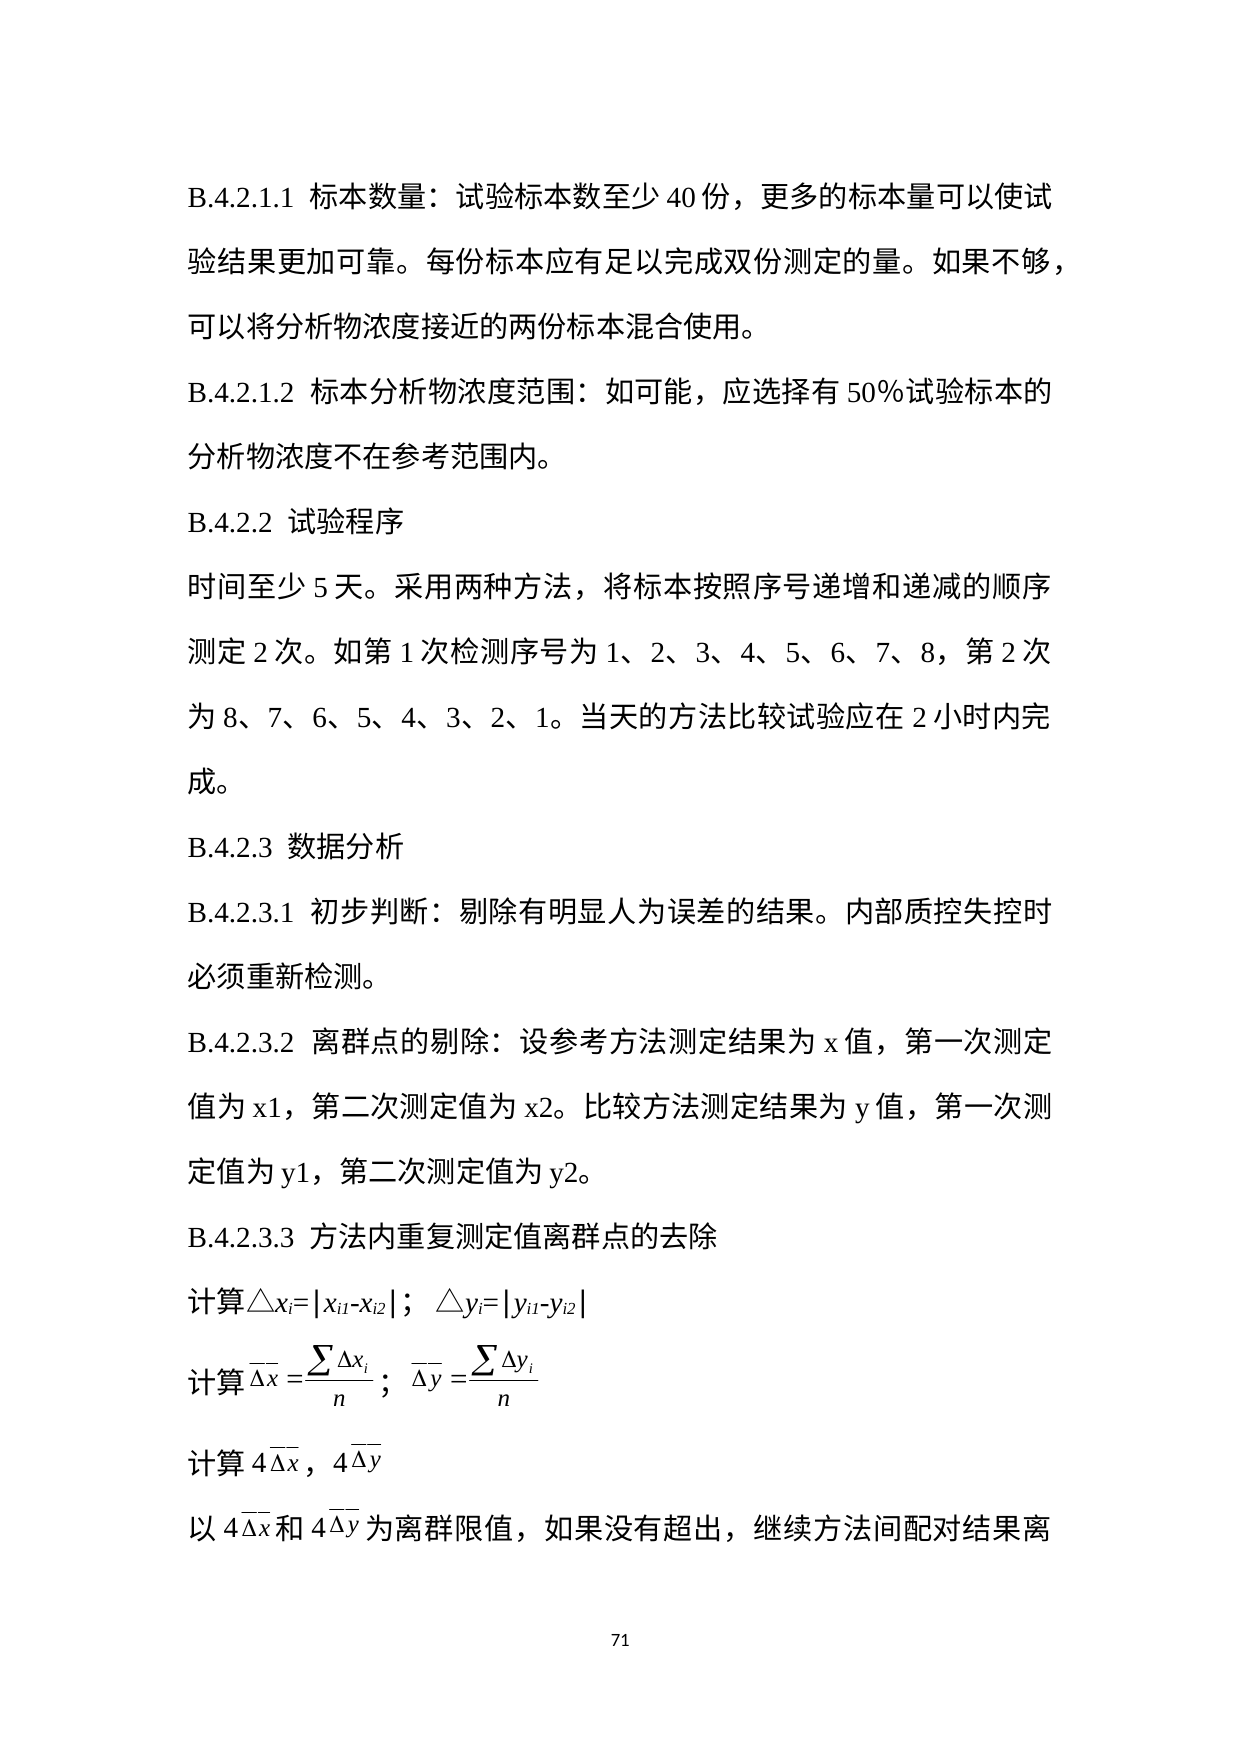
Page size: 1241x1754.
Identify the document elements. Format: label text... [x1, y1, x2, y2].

text 计算4，4 [187, 1429, 1053, 1494]
text 时间至少5天。采用两种方法，将标本按照序号递增和递减的顺序测定2次。如第1次检测序号为1、2、3、4、5、6、7、8，第2次为8、7、6、5、4、3、2、1。当天的方法比较试验应在2小时内完成。 [187, 552, 1053, 812]
text B.4.2.1.2 标本分析物浓度范围：如可能，应选择有50％试验标本的分析物浓度不在参考范围内。 [187, 357, 1053, 487]
text B.4.2.3.3 方法内重复测定值离群点的去除 [187, 1202, 1053, 1267]
text B.4.2.3.1 初步判断：剔除有明显人为误差的结果。内部质控失控时，必须重新检测。 [187, 877, 1053, 1007]
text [187, 1494, 1053, 1559]
text B.4.2.3 数据分析 [187, 812, 1053, 877]
text 计算； [187, 1332, 1053, 1429]
text B.4.2.2 试验程序 [187, 487, 1053, 552]
text B.4.2.1.1 标本数量：试验标本数至少40份，更多的标本量可以使试验结果更加可靠。每份标本应有足以完成双份测定的量。如果不够，可以将分析物浓度接近的两份标本混合使用。 [187, 162, 1053, 357]
text B.4.2.3.2 离群点的剔除：设参考方法测定结果为x值，第一次测定值为x1，第二次测定值为x2。比较方法测定结果为y值，第一次测定值为y1，第二次测定值为y2。 [187, 1007, 1053, 1202]
text 计算△xi=∣xi1-xi2∣； △yi=∣yi1-yi2∣ [187, 1267, 1053, 1332]
